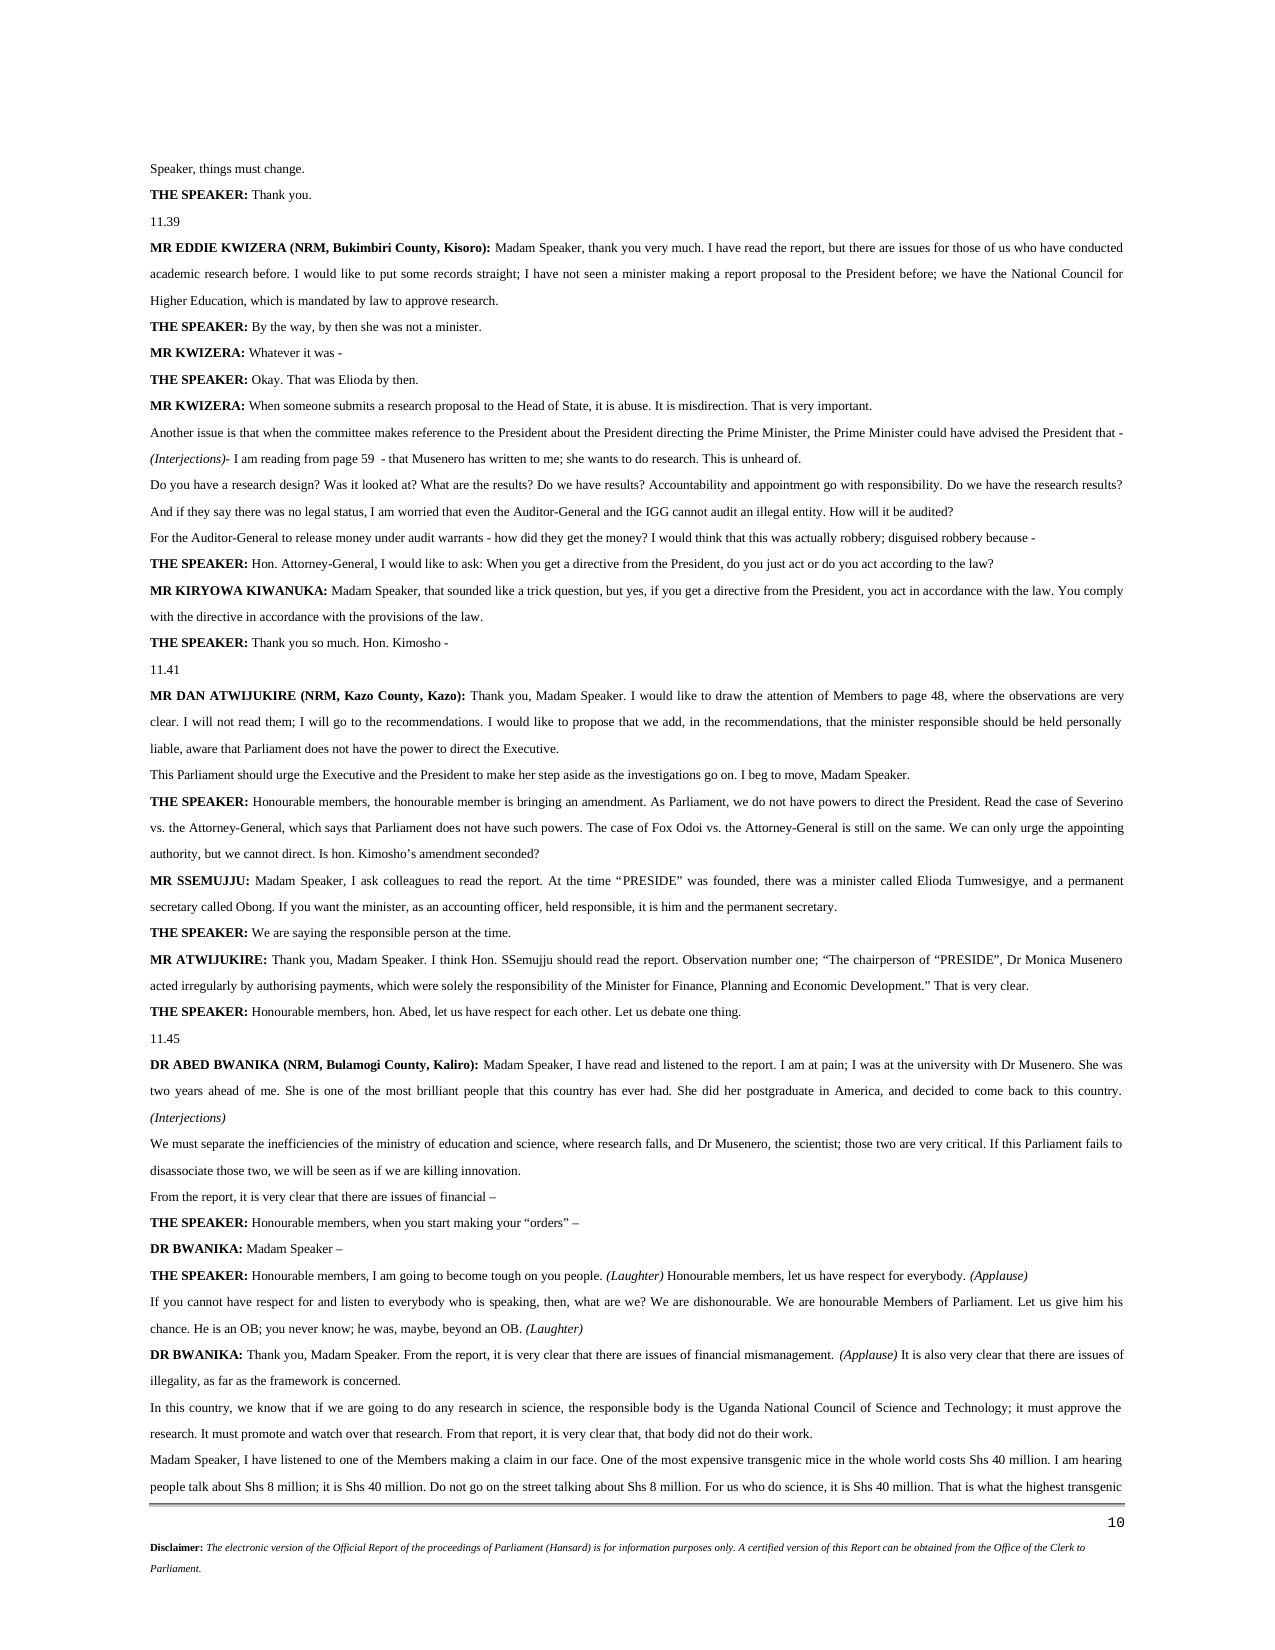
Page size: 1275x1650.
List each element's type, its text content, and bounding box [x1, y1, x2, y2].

text If you cannot have respect for and listen to everybody who is speaking, then, what are we? We are dishonourable. We are honourable Members of Parliament. Let us give him his chance. He is an OB; you never know; he was, maybe, beyond an OB. (Laughter) [150, 1283, 1125, 1336]
picture [149, 1503, 1125, 1507]
text THE SPEAKER: Hon. Attorney-General, I would like to ask: When you get a directive from the President, do you just act or do you act according to the law? [150, 545, 1125, 572]
text MR KIRYOWA KIWANUKA: Madam Speaker, that sounded like a trick question, but yes, if you get a directive from the President, you act in accordance with the law. You comply with the directive in accordance with the provisions of the law. [150, 572, 1125, 624]
text THE SPEAKER: Honourable members, hon. Abed, let us have respect for each other. Let us debate one thing. [150, 993, 1125, 1020]
text THE SPEAKER: Okay. That was Elioda by then. [150, 361, 1125, 387]
text For the Auditor-General to release money under audit warrants - how did they get the money? I would think that this was actually robbery; disguised robbery because - [150, 519, 1125, 545]
text MR SSEMUJJU: Madam Speaker, I ask colleagues to read the report. At the time “Preside” was founded, there was a minister called Elioda Tumwesigye, and a permanent secretary called Obong. If you want the minister, as an accounting officer, held responsible, it is him and the permanent secretary. [150, 862, 1125, 914]
text 11.45 [150, 1020, 1125, 1046]
text THE SPEAKER: We are saying the responsible person at the time. [150, 914, 1125, 941]
text MR EDDIE KWIZERA (NRM, Bukimbiri County, Kisoro): Madam Speaker, thank you very much. I have read the report, but there are issues for those of us who have conducted academic research before. I would like to put some records straight; I have not seen a minister making a report proposal to the President before; we have the National Council for Higher Education, which is mandated by law to approve research. [150, 229, 1125, 308]
text MR KWIZERA: Whatever it was - [150, 334, 1125, 361]
text THE SPEAKER: Honourable members, when you start making your “orders” – [150, 1204, 1125, 1231]
text From the report, it is very clear that there are issues of financial – [150, 1178, 1125, 1204]
text This Parliament should urge the Executive and the President to make her step aside as the investigations go on. I beg to move, Madam Speaker. [150, 756, 1125, 782]
text 11.39 [150, 203, 1125, 229]
text MR ATWIJUKIRE: Thank you, Madam Speaker. I think Hon. SSemujju should read the report. Observation number one; “The chairperson of “PRESIDE”, Dr Monica Musenero acted irregularly by authorising payments, which were solely the responsibility of the Minister for Finance, Planning and Economic Development.” That is very clear. [150, 941, 1125, 993]
text THE SPEAKER: Honourable members, I am going to become tough on you people. (Laughter) Honourable members, let us have respect for everybody. (Applause) [150, 1257, 1125, 1283]
text In this country, we know that if we are going to do any research in science, the responsible body is the Uganda National Council of Science and Technology; it must approve the research. It must promote and watch over that research. From that report, it is very clear that, that body did not do their work. [150, 1389, 1125, 1441]
text THE SPEAKER: Thank you. [150, 176, 1125, 203]
text DR BWANIKA: Thank you, Madam Speaker. From the report, it is very clear that there are issues of financial mismanagement. (Applause) It is also very clear that there are issues of illegality, as far as the framework is concerned. [150, 1336, 1125, 1389]
text MR DAN ATWIJUKIRE (NRM, Kazo County, Kazo): Thank you, Madam Speaker. I would like to draw the attention of Members to page 48, where the observations are very clear. I will not read them; I will go to the recommendations. I would like to propose that we add, in the recommendations, that the minister responsible should be held personally liable, aware that Parliament does not have the power to direct the Executive. [150, 677, 1125, 756]
text THE SPEAKER: By the way, by then she was not a minister. [150, 308, 1125, 334]
text THE SPEAKER: Thank you so much. Hon. Kimosho - [150, 624, 1125, 651]
text DR ABED BWANIKA (NRM, Bulamogi County, Kaliro): Madam Speaker, I have read and listened to the report. I am at pain; I was at the university with Dr Musenero. She was two years ahead of me. She is one of the most brilliant people that this country has ever had. She did her postgraduate in America, and decided to come back to this country. (Interjections) [150, 1046, 1125, 1125]
text MR KWIZERA: When someone submits a research proposal to the Head of State, it is abuse. It is misdirection. That is very important. [150, 387, 1125, 413]
text THE SPEAKER: Honourable members, the honourable member is bringing an amendment. As Parliament, we do not have powers to direct the President. Read the case of Severino vs. the Attorney-General, which says that Parliament does not have such powers. The case of Fox Odoi vs. the Attorney-General is still on the same. We can only urge the appointing authority, but we cannot direct. Is hon. Kimosho’s amendment seconded? [150, 782, 1125, 862]
text DR BWANIKA: Madam Speaker – [150, 1231, 1125, 1257]
text We must separate the inefficiencies of the ministry of education and science, where research falls, and Dr Musenero, the scientist; those two are very critical. If this Parliament fails to disassociate those two, we will be seen as if we are killing innovation. [150, 1125, 1125, 1178]
text Another issue is that when the committee makes reference to the President about the President directing the Prime Minister, the Prime Minister could have advised the President that -(Interjections)- I am reading from page 59 - that Musenero has written to me; she wants to do research. This is unheard of. [150, 413, 1125, 466]
text 11.41 [150, 651, 1125, 677]
text Do you have a research design? Was it looked at? What are the results? Do we have results? Accountability and appointment go with responsibility. Do we have the research results? And if they say there was no legal status, I am worried that even the Auditor-General and the IGG cannot audit an illegal entity. How will it be audited? [150, 466, 1125, 519]
